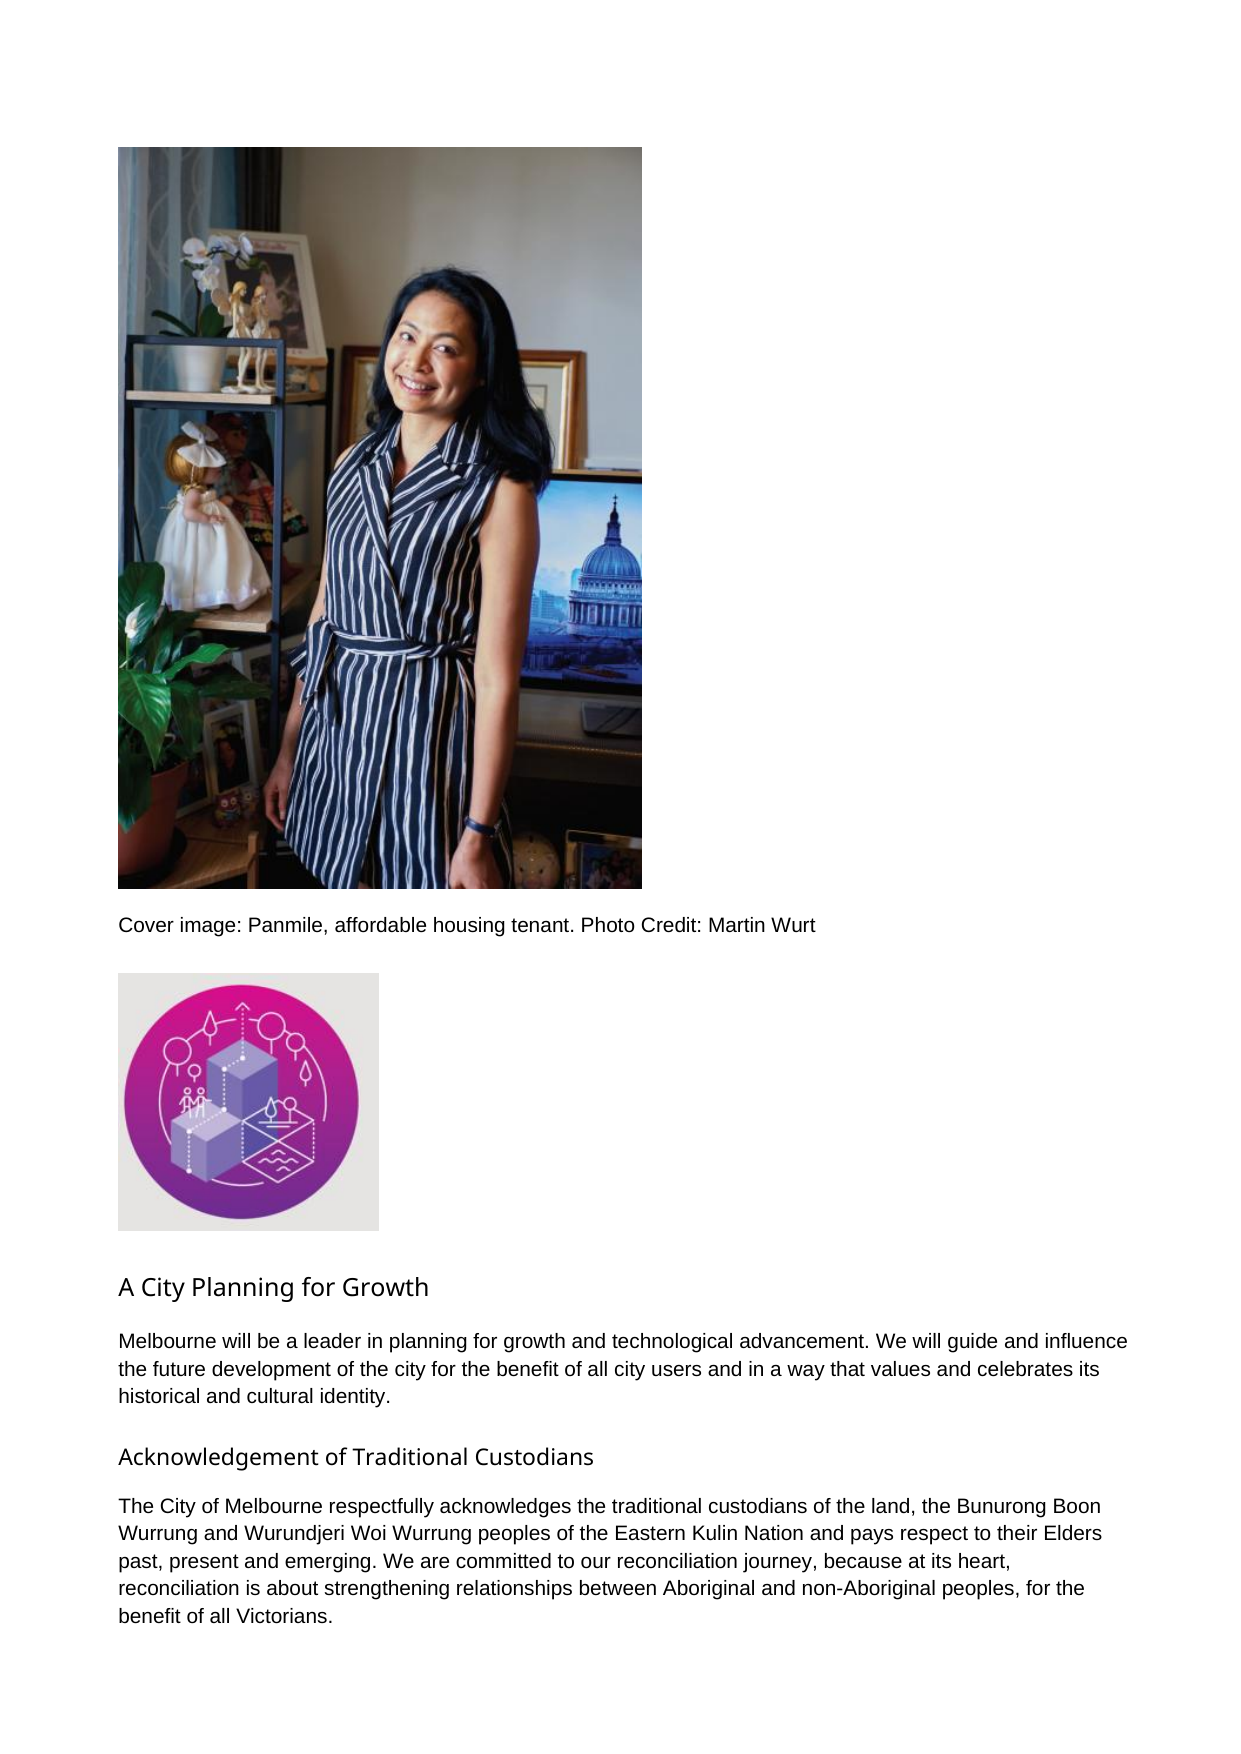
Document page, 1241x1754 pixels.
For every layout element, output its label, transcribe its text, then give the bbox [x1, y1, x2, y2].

text Cover image: Panmile, affordable housing tenant. Photo Credit: Martin Wurt [118, 913, 1137, 937]
picture [118, 973, 379, 1231]
subtitle A City Planning for Growth [118, 1269, 1137, 1303]
subtitle Acknowledgement of Traditional Custodians [118, 1441, 1137, 1472]
picture [118, 147, 642, 889]
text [118, 1493, 1137, 1627]
text Melbourne will be a leader in planning for growth and technological advancement. We will guide and influence the future development of the city for the benefit of all city users and in a way that values and celebrates its historical and cultural identity. [118, 1329, 1137, 1408]
